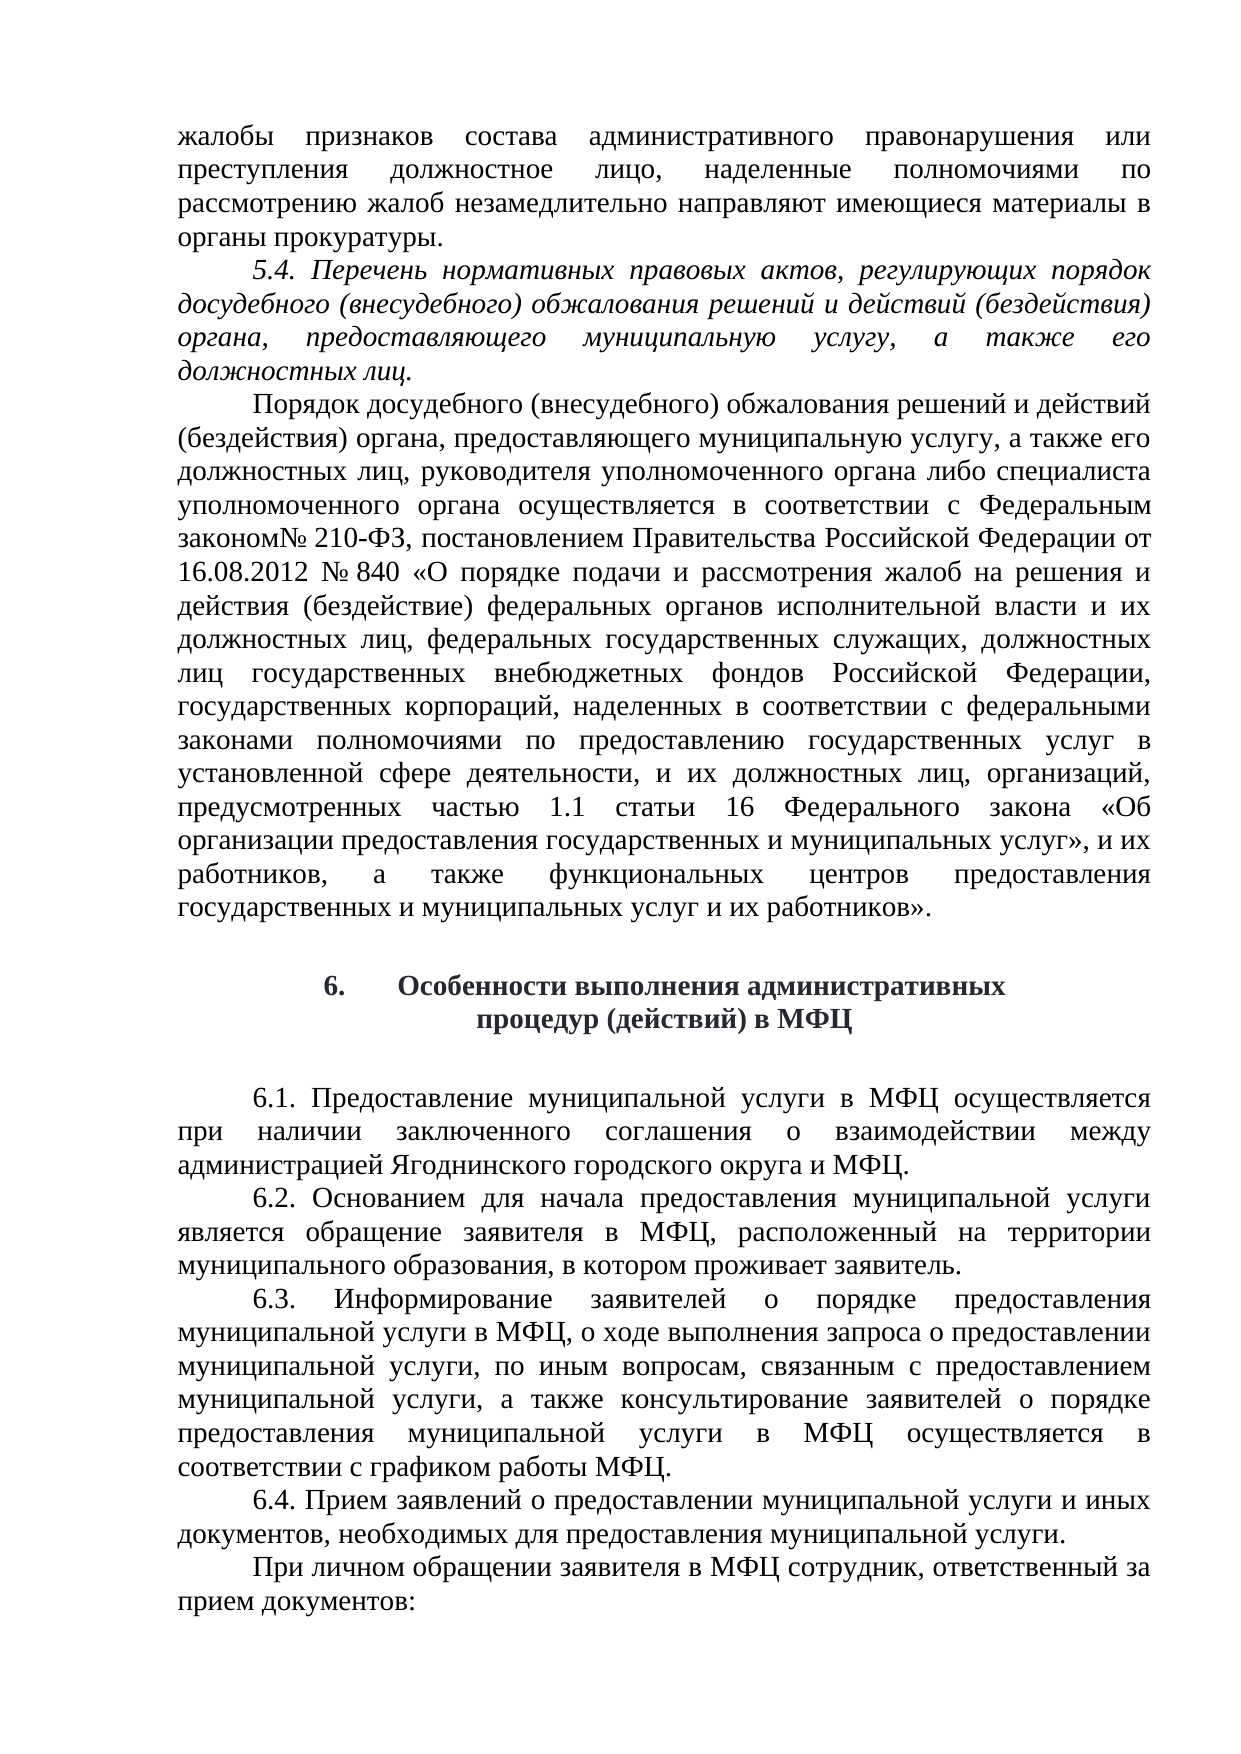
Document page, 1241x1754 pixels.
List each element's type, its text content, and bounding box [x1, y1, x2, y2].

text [177, 118, 1152, 252]
text При личном обращении заявителя в МФЦ сотрудник, ответственный за прием документов: [177, 1549, 1152, 1616]
text 5.4. Перечень нормативных правовых актов, регулирующих порядок досудебного (внесудебного) обжалования решений и действий (бездействия) органа, предоставляющего муниципальную услугу, а также его должностных лиц. [177, 252, 1152, 386]
text 6.2. Основанием для начала предоставления муниципальной услуги является обращение заявителя в МФЦ, расположенный на территории муниципального образования, в котором проживает заявитель. [177, 1180, 1152, 1281]
list Особенности выполнения административных [177, 968, 1152, 1001]
text Порядок досудебного (внесудебного) обжалования решений и действий (бездействия) органа, предоставляющего муниципальную услугу, а также его должностных лиц, руководителя уполномоченного органа либо специалиста уполномоченного органа осуществляется в соответствии с Федеральным законом№ 210-ФЗ, постановлением Правительства Российской Федерации от 16.08.2012 № 840 «О порядке подачи и рассмотрения жалоб на решения и действия (бездействие) федеральных органов исполнительной власти и их должностных лиц, федеральных государственных служащих, должностных лиц государственных внебюджетных фондов Российской Федерации, государственных корпораций, наделенных в соответствии с федеральными законами полномочиями по предоставлению государственных услуг в установленной сфере деятельности, и их должностных лиц, организаций, предусмотренных частью 1.1 статьи 16 Федерального закона «Об организации предоставления государственных и муниципальных услуг», и их работников, а также функциональных центров предоставления государственных и муниципальных услуг и их работников». [177, 386, 1152, 923]
list процедур (действий) в МФЦ [177, 1001, 1152, 1035]
text 6.4. Прием заявлений о предоставлении муниципальной услуги и иных документов, необходимых для предоставления муниципальной услуги. [177, 1482, 1152, 1549]
text 6.1. Предоставление муниципальной услуги в МФЦ осуществляется при наличии заключенного соглашения о взаимодействии между администрацией Ягоднинского городского округа и МФЦ. [177, 1080, 1152, 1180]
text 6.3. Информирование заявителей о порядке предоставления муниципальной услуги в МФЦ, о ходе выполнения запроса о предоставлении муниципальной услуги, по иным вопросам, связанным с предоставлением муниципальной услуги, а также консультирование заявителей о порядке предоставления муниципальной услуги в МФЦ осуществляется в соответствии с графиком работы МФЦ. [177, 1281, 1152, 1482]
